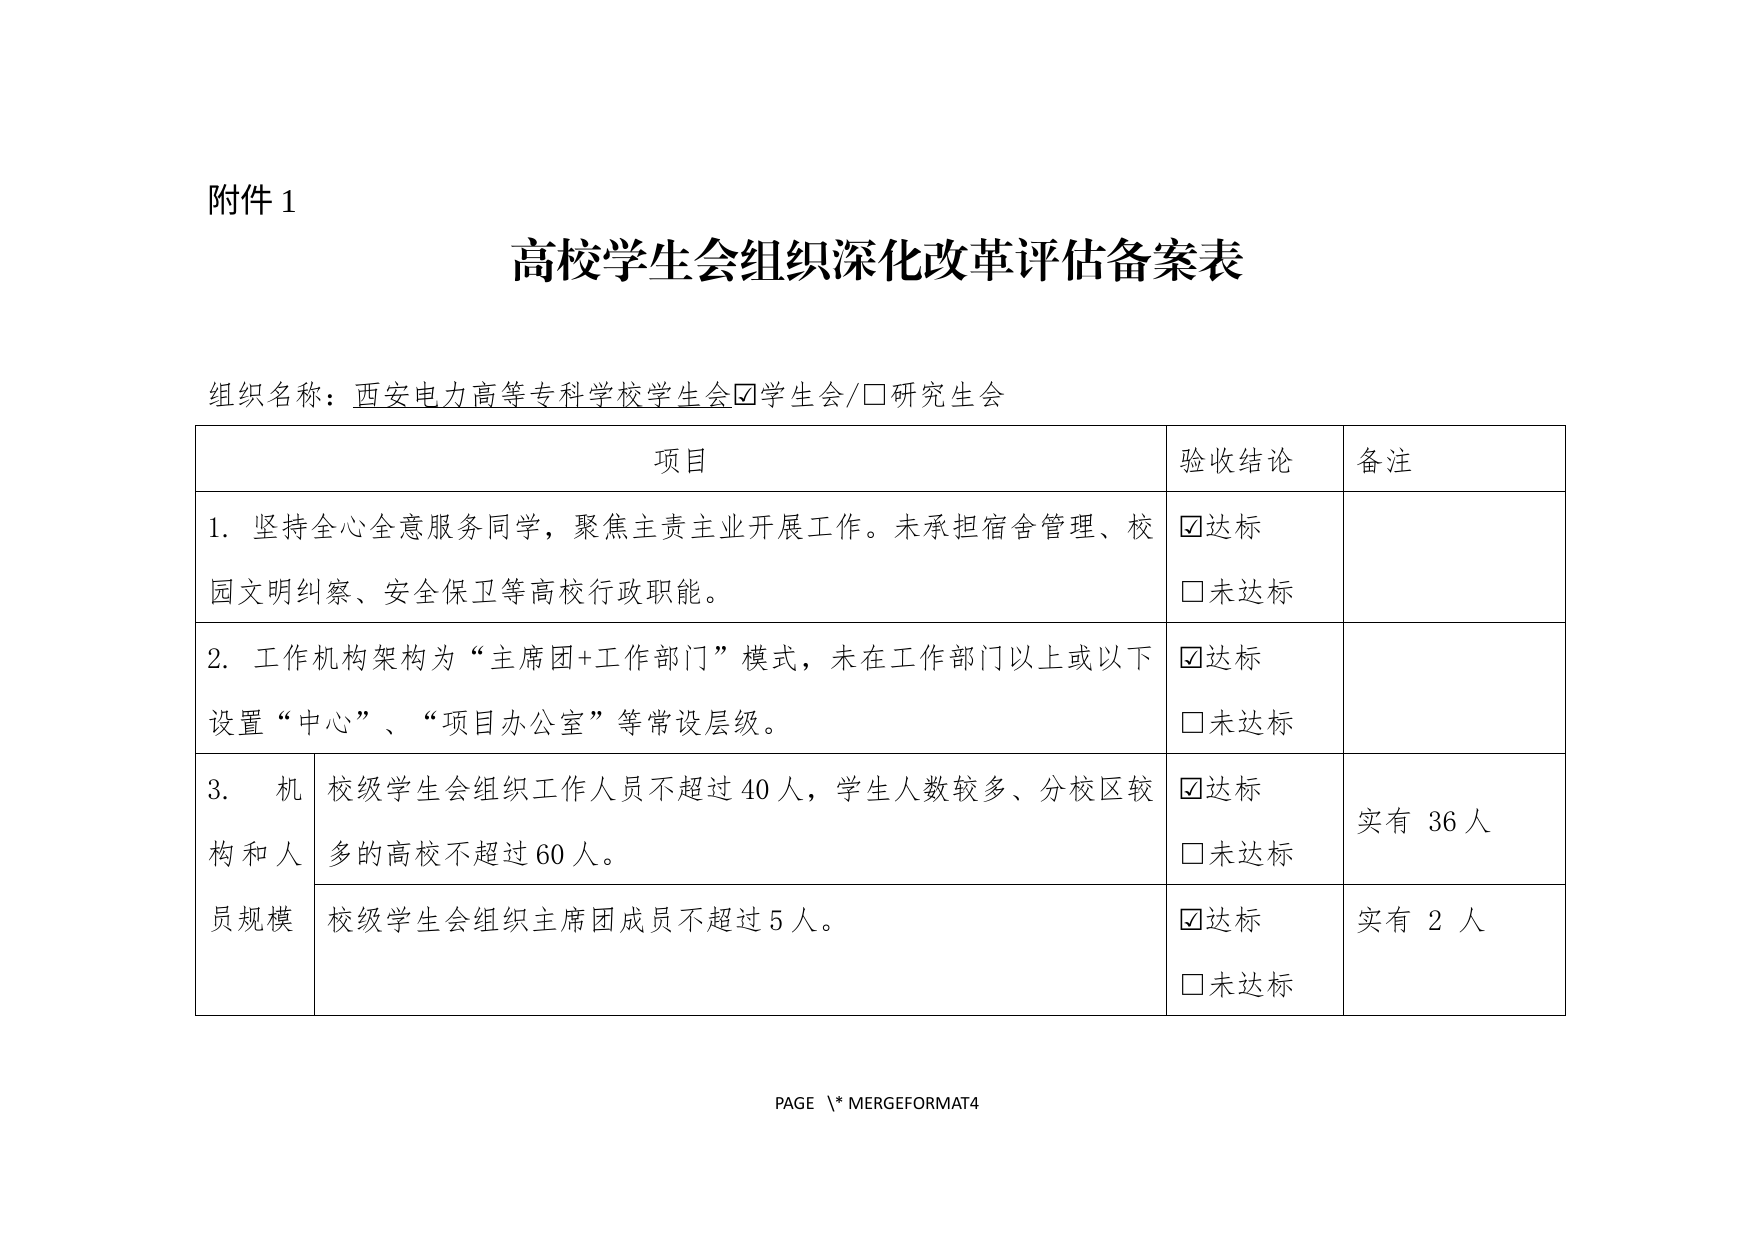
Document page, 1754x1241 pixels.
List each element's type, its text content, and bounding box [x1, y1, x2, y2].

table_header 验收结论 [1167, 426, 1343, 491]
table_cell 校级学生会组织主席团成员不超过5人。 [315, 885, 1166, 1015]
table_cell [1344, 623, 1565, 753]
text 高校学生会组织深化改革评估备案表 [207, 230, 1547, 295]
table_cell 1. 坚持全心全意服务同学，聚焦主责主业开展工作。未承担宿舍管理、校园文明纠察、安全保卫等高校行政职能。 [196, 492, 1166, 622]
table_cell ☑达标 □未达标 [1167, 754, 1343, 884]
table_cell ☑达标 □未达标 [1167, 492, 1343, 622]
text 组织名称：西安电力高等专科学校学生会☑学生会/□研究生会 [207, 360, 1547, 425]
table_cell 校级学生会组织工作人员不超过40人，学生人数较多、分校区较多的高校不超过60人。 [315, 754, 1166, 884]
table_header 项目 [196, 426, 1166, 491]
table_cell [1344, 492, 1565, 622]
text 附件1 [207, 165, 1547, 230]
table_cell ☑达标 □未达标 [1167, 623, 1343, 753]
table_cell ☑达标 □未达标 [1167, 885, 1343, 1015]
table_cell 3. 机构和人员规模 [196, 754, 314, 1015]
table_cell 实有 36人 [1344, 754, 1565, 884]
table_cell 实有 2 人 [1344, 885, 1565, 1015]
table_header 备注 [1344, 426, 1565, 491]
table_cell 2. 工作机构架构为“主席团+工作部门”模式，未在工作部门以上或以下设置“中心”、“项目办公室”等常设层级。 [196, 623, 1166, 753]
